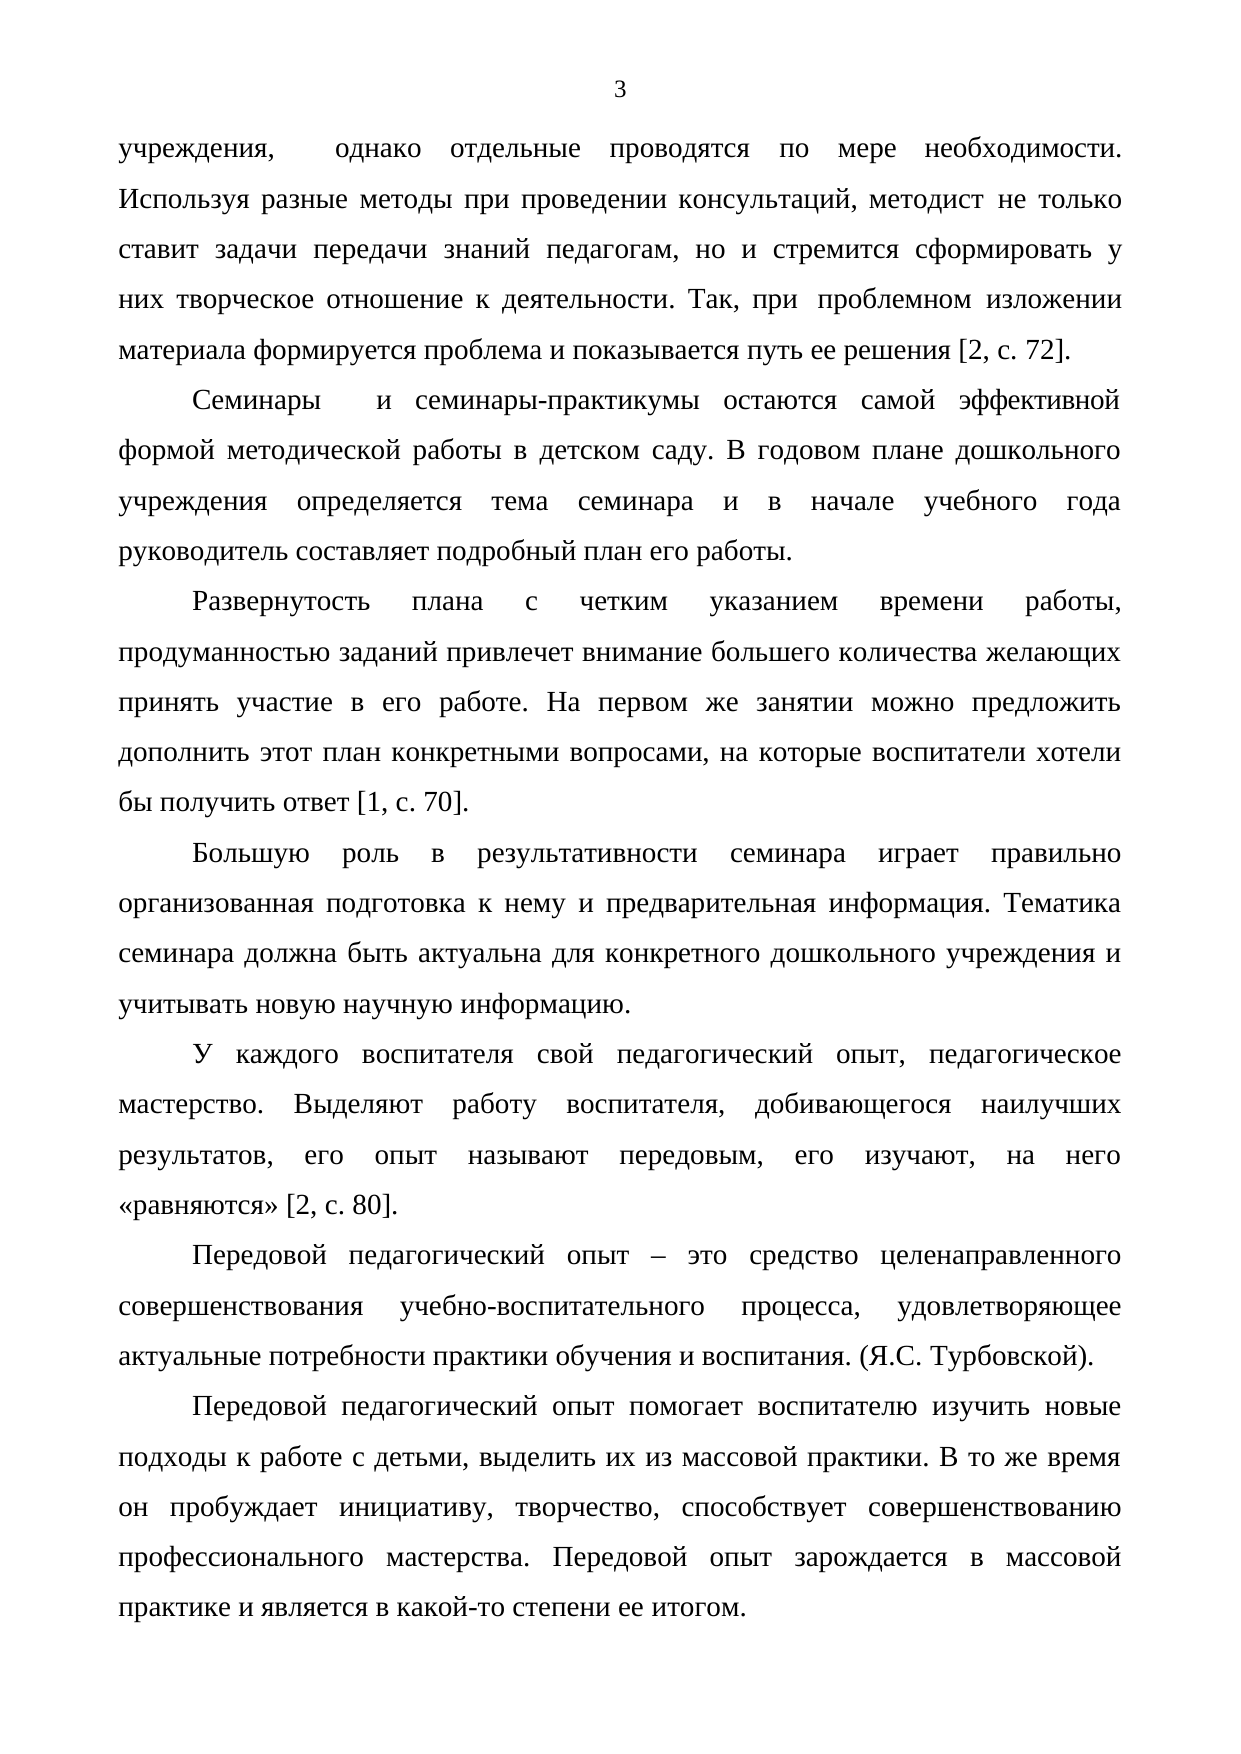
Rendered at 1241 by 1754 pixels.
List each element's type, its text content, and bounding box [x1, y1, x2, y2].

text Развернутость плана с четким указанием времени работы, продуманностью заданий привлечет внимание большего количества желающих принять участие в его работе. На первом же занятии можно предложить дополнить этот план конкретными вопросами, на которые воспитатели хотели бы получить ответ [1, c. 70]. [118, 583, 1122, 818]
text Семинары и семинары-практикумы остаются самой эффективной формой методической работы в детском саду. В годовом плане дошкольного учреждения определяется тема семинара и в начале учебного года руководитель составляет подробный план его работы. [118, 382, 1122, 567]
text Большую роль в результативности семинара играет правильно организованная подготовка к нему и предварительная информация. Тематика семинара должна быть актуальна для конкретного дошкольного учреждения и учитывать новую научную информацию. [118, 835, 1122, 1019]
text У каждого воспитателя свой педагогический опыт, педагогическое мастерство. Выделяют работу воспитателя, добивающегося наилучших результатов, его опыт называют передовым, его изучают, на него «равняются» [2, c. 80]. [118, 1036, 1122, 1221]
text Передовой педагогический опыт помогает воспитателю изучить новые подходы к работе с детьми, выделить их из массовой практики. В то же время он пробуждает инициативу, творчество, способствует совершенствованию профессионального мастерства. Передовой опыт зарождается в массовой практике и является в какой-то степени ее итогом. [118, 1388, 1122, 1623]
text Передовой педагогический опыт – это средство целенаправленного совершенствования учебно-воспитательного процесса, удовлетворяющее актуальные потребности практики обучения и воспитания. (Я.С. Турбовской). [118, 1237, 1122, 1372]
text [118, 131, 1122, 365]
